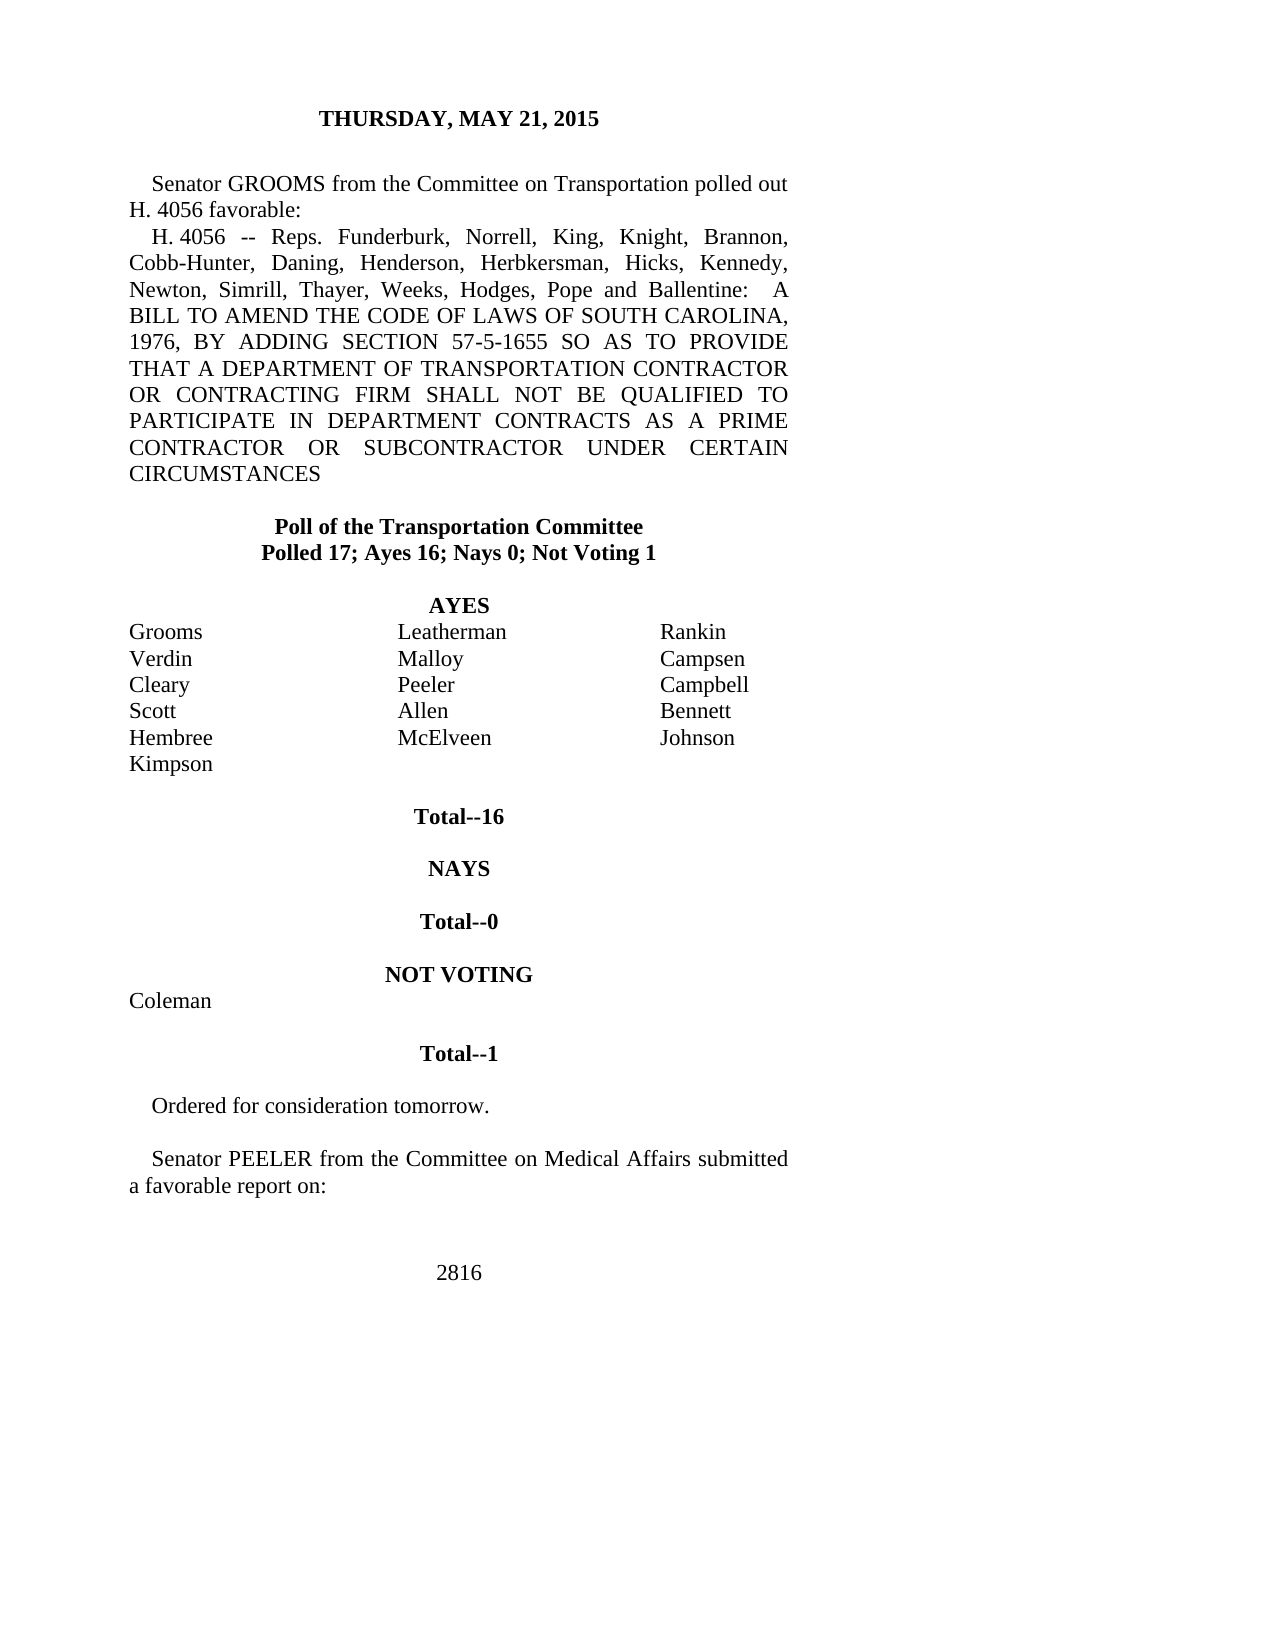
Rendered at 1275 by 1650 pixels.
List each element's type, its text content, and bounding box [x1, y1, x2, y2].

text Hembree McElveen Johnson [129, 724, 789, 750]
text AYES [129, 592, 789, 618]
text NAYS [129, 855, 789, 882]
text Senator PEELER from the Committee on Medical Affairs submitted a favorable report on: [129, 1145, 789, 1198]
text Total--1 [129, 1040, 789, 1066]
text Cleary Peeler Campbell [129, 671, 789, 697]
text Total--16 [129, 803, 789, 829]
text Grooms Leatherman Rankin [129, 618, 789, 644]
text H. 4056 -- Reps. Funderburk, Norrell, King, Knight, Brannon, Cobb-Hunter, Daning, Henderson, Herbkersman, Hicks, Kennedy, Newton, Simrill, Thayer, Weeks, Hodges, Pope and Ballentine: A BILL TO AMEND THE CODE OF LAWS OF SOUTH CAROLINA, 1976, BY ADDING SECTION 57-5-1655 SO AS TO PROVIDE THAT A DEPARTMENT OF TRANSPORTATION CONTRACTOR OR CONTRACTING FIRM SHALL NOT BE QUALIFIED TO PARTICIPATE IN DEPARTMENT CONTRACTS AS A PRIME CONTRACTOR OR SUBCONTRACTOR UNDER CERTAIN CIRCUMSTANCES [129, 223, 789, 486]
text Kimpson [129, 750, 789, 776]
text Scott Allen Bennett [129, 697, 789, 724]
text Ordered for consideration tomorrow. [129, 1093, 789, 1119]
text Verdin Malloy Campsen [129, 644, 789, 671]
text Poll of the Transportation Committee [129, 513, 789, 539]
text Polled 17; Ayes 16; Nays 0; Not Voting 1 [129, 539, 789, 566]
text Total--0 [129, 908, 789, 934]
text Senator GROOMS from the Committee on Transportation polled out H. 4056 favorable: [129, 170, 789, 223]
text Coleman [129, 987, 789, 1013]
text NOT VOTING [129, 961, 789, 987]
